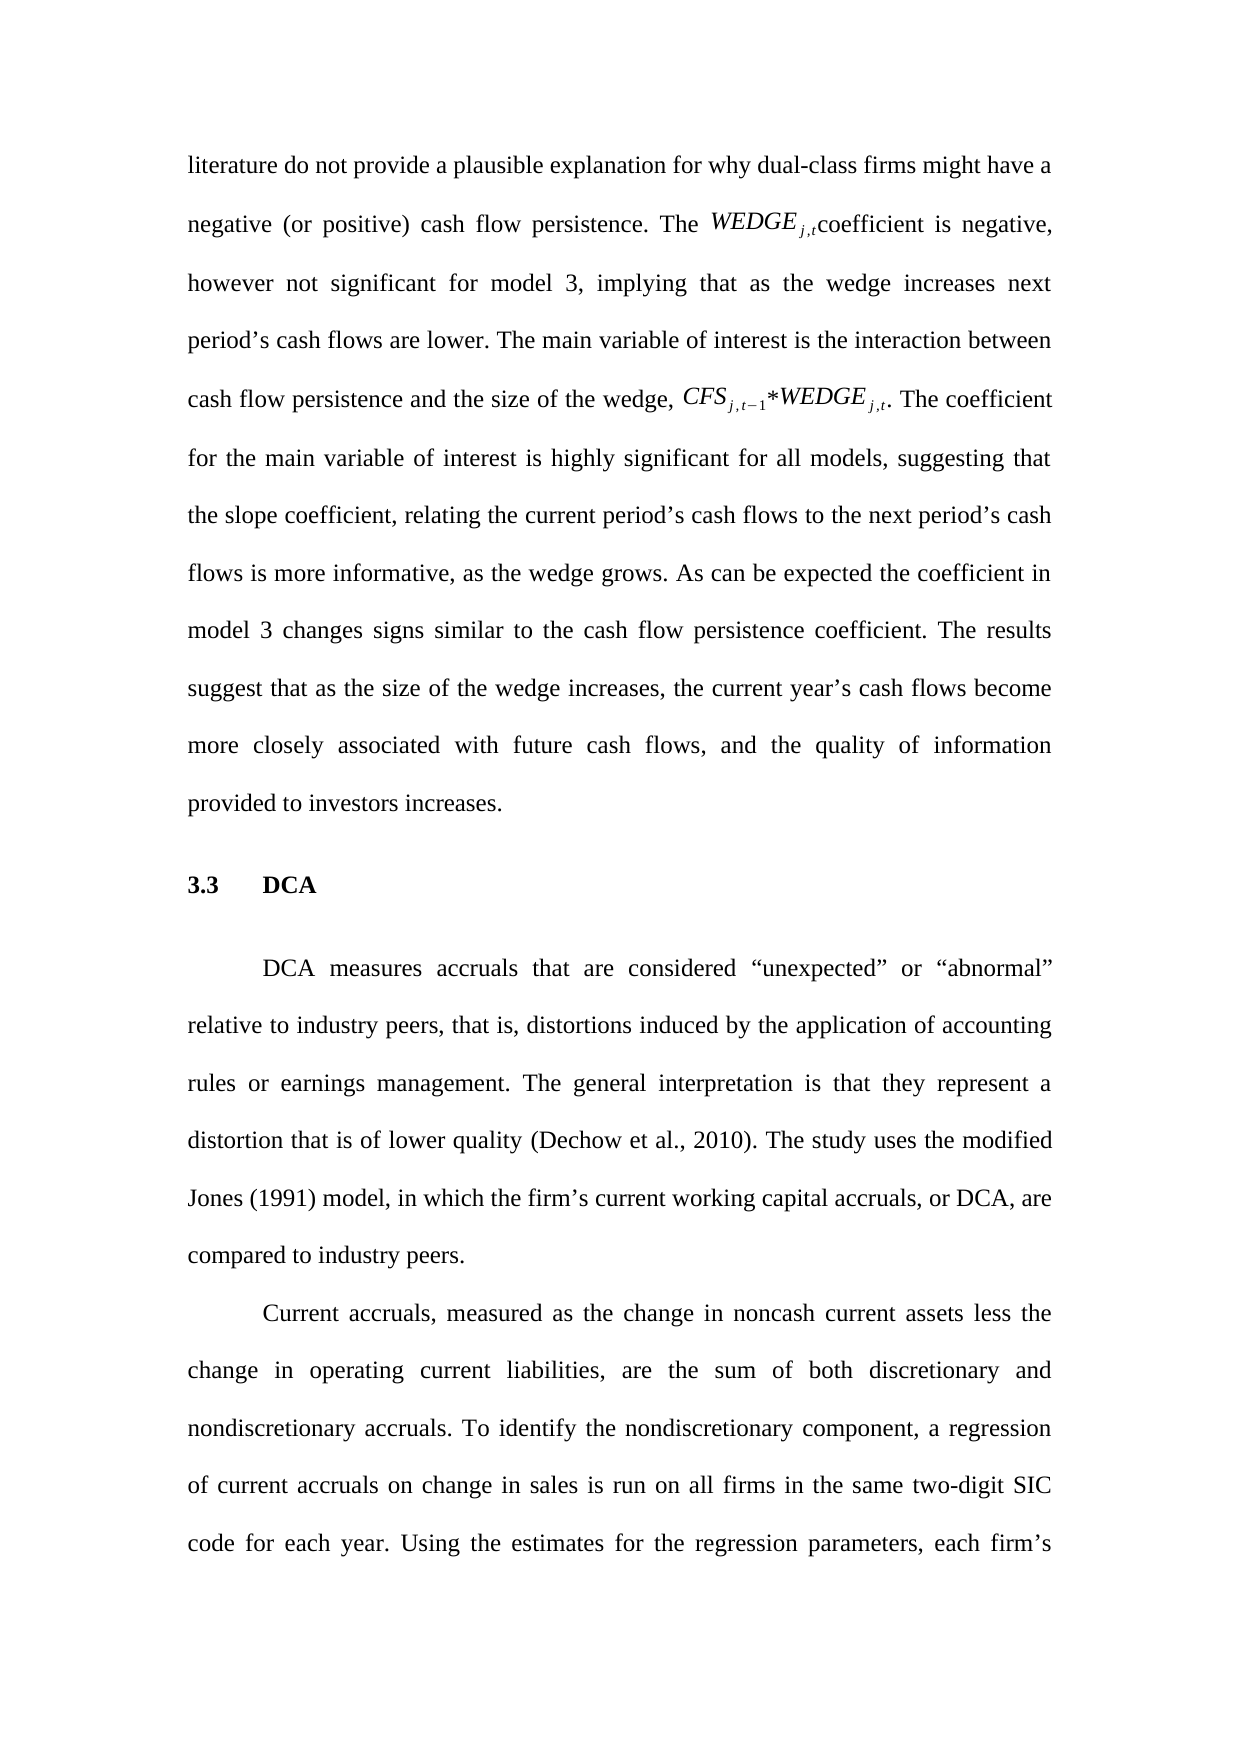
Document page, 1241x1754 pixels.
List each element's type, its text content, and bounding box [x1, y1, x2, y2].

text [187, 1298, 1053, 1556]
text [187, 150, 1053, 816]
subtitle DCA [187, 870, 1053, 899]
text DCA measures accruals that are considered “unexpected” or “abnormal” relative to industry peers, that is, distortions induced by the application of accounting rules or earnings management. The general interpretation is that they represent a distortion that is of lower quality (Dechow et al., 2010). The study uses the modified Jones (1991) model, in which the firm’s current working capital accruals, or DCA, are compared to industry peers. [187, 953, 1053, 1269]
